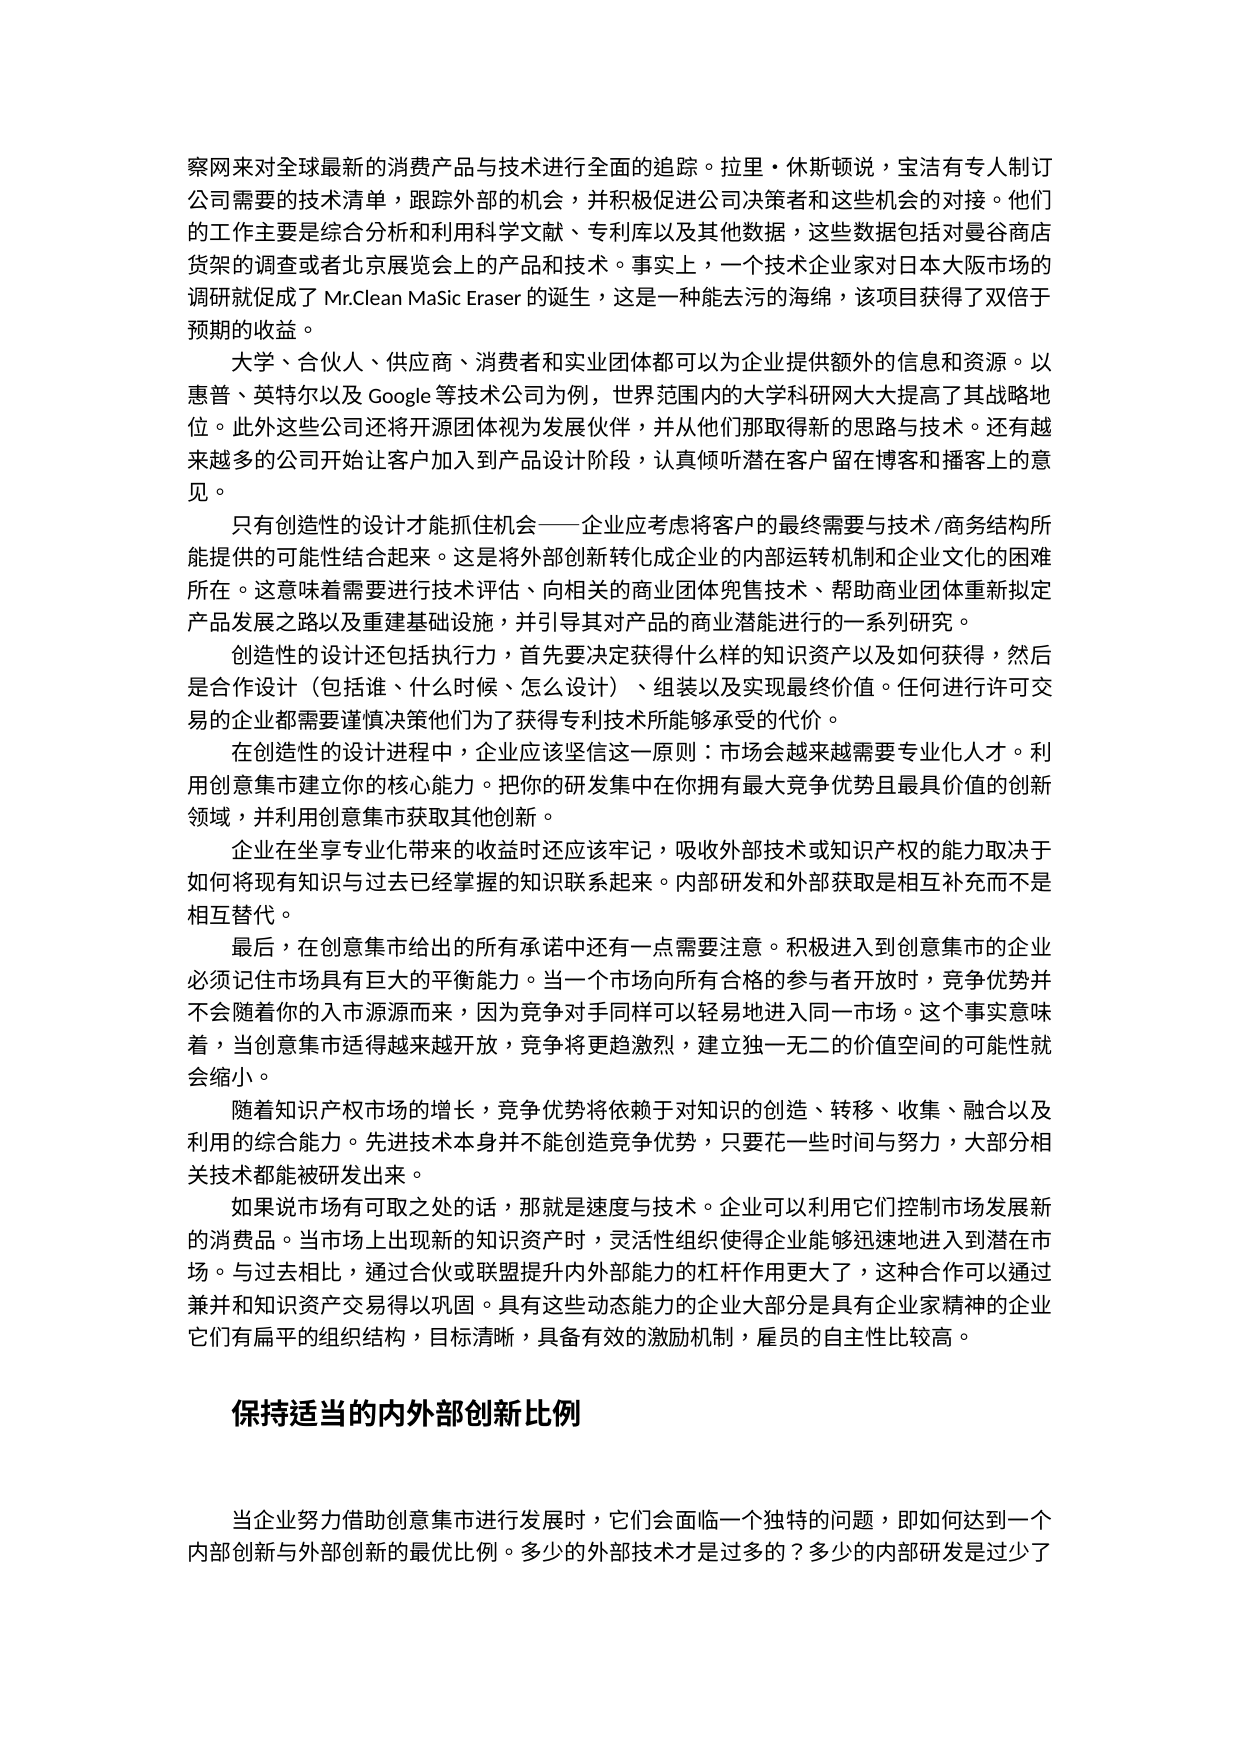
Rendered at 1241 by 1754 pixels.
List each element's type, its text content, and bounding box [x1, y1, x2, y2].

text 在创造性的设计进程中，企业应该坚信这一原则：市场会越来越需要专业化人才。利用创意集市建立你的核心能力。把你的研发集中在你拥有最大竞争优势且最具价值的创新领域，并利用创意集市获取其他创新。 [187, 735, 1053, 832]
subtitle 保持适当的内外部创新比例 [187, 1379, 1053, 1444]
text 如果说市场有可取之处的话，那就是速度与技术。企业可以利用它们控制市场发展新的消费品。当市场上出现新的知识资产时，灵活性组织使得企业能够迅速地进入到潜在市场。与过去相比，通过合伙或联盟提升内外部能力的杠杆作用更大了，这种合作可以通过兼并和知识资产交易得以巩固。具有这些动态能力的企业大部分是具有企业家精神的企业，它们有扁平的组织结构，目标清晰，具备有效的激励机制，雇员的自主性比较高。 [187, 1190, 1053, 1352]
text 创造性的设计还包括执行力，首先要决定获得什么样的知识资产以及如何获得，然后是合作设计（包括谁、什么时候、怎么设计）、组装以及实现最终价值。任何进行许可交易的企业都需要谨慎决策他们为了获得专利技术所能够承受的代价。 [187, 637, 1053, 735]
text 只有创造性的设计才能抓住机会——企业应考虑将客户的最终需要与技术/商务结构所能提供的可能性结合起来。这是将外部创新转化成企业的内部运转机制和企业文化的困难所在。这意味着需要进行技术评估、向相关的商业团体兜售技术、帮助商业团体重新拟定产品发展之路以及重建基础设施，并引导其对产品的商业潜能进行的一系列研究。 [187, 507, 1053, 637]
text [187, 1502, 1053, 1567]
text 企业在坐享专业化带来的收益时还应该牢记，吸收外部技术或知识产权的能力取决于如何将现有知识与过去已经掌握的知识联系起来。内部研发和外部获取是相互补充而不是相互替代。 [187, 832, 1053, 930]
text 随着知识产权市场的增长，竞争优势将依赖于对知识的创造、转移、收集、融合以及利用的综合能力。先进技术本身并不能创造竞争优势，只要花一些时间与努力，大部分相关技术都能被研发出来。 [187, 1092, 1053, 1190]
text 最后，在创意集市给出的所有承诺中还有一点需要注意。积极进入到创意集市的企业必须记住市场具有巨大的平衡能力。当一个市场向所有合格的参与者开放时，竞争优势并不会随着你的入市源源而来，因为竞争对手同样可以轻易地进入同一市场。这个事实意味着，当创意集市适得越来越开放，竞争将更趋激烈，建立独一无二的价值空间的可能性就会缩小。 [187, 930, 1053, 1092]
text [187, 150, 1053, 345]
text 大学、合伙人、供应商、消费者和实业团体都可以为企业提供额外的信息和资源。以惠普、英特尔以及Google等技术公司为例，世界范围内的大学科研网大大提高了其战略地位。此外这些公司还将开源团体视为发展伙伴，并从他们那取得新的思路与技术。还有越来越多的公司开始让客户加入到产品设计阶段，认真倾听潜在客户留在博客和播客上的意见。 [187, 345, 1053, 507]
